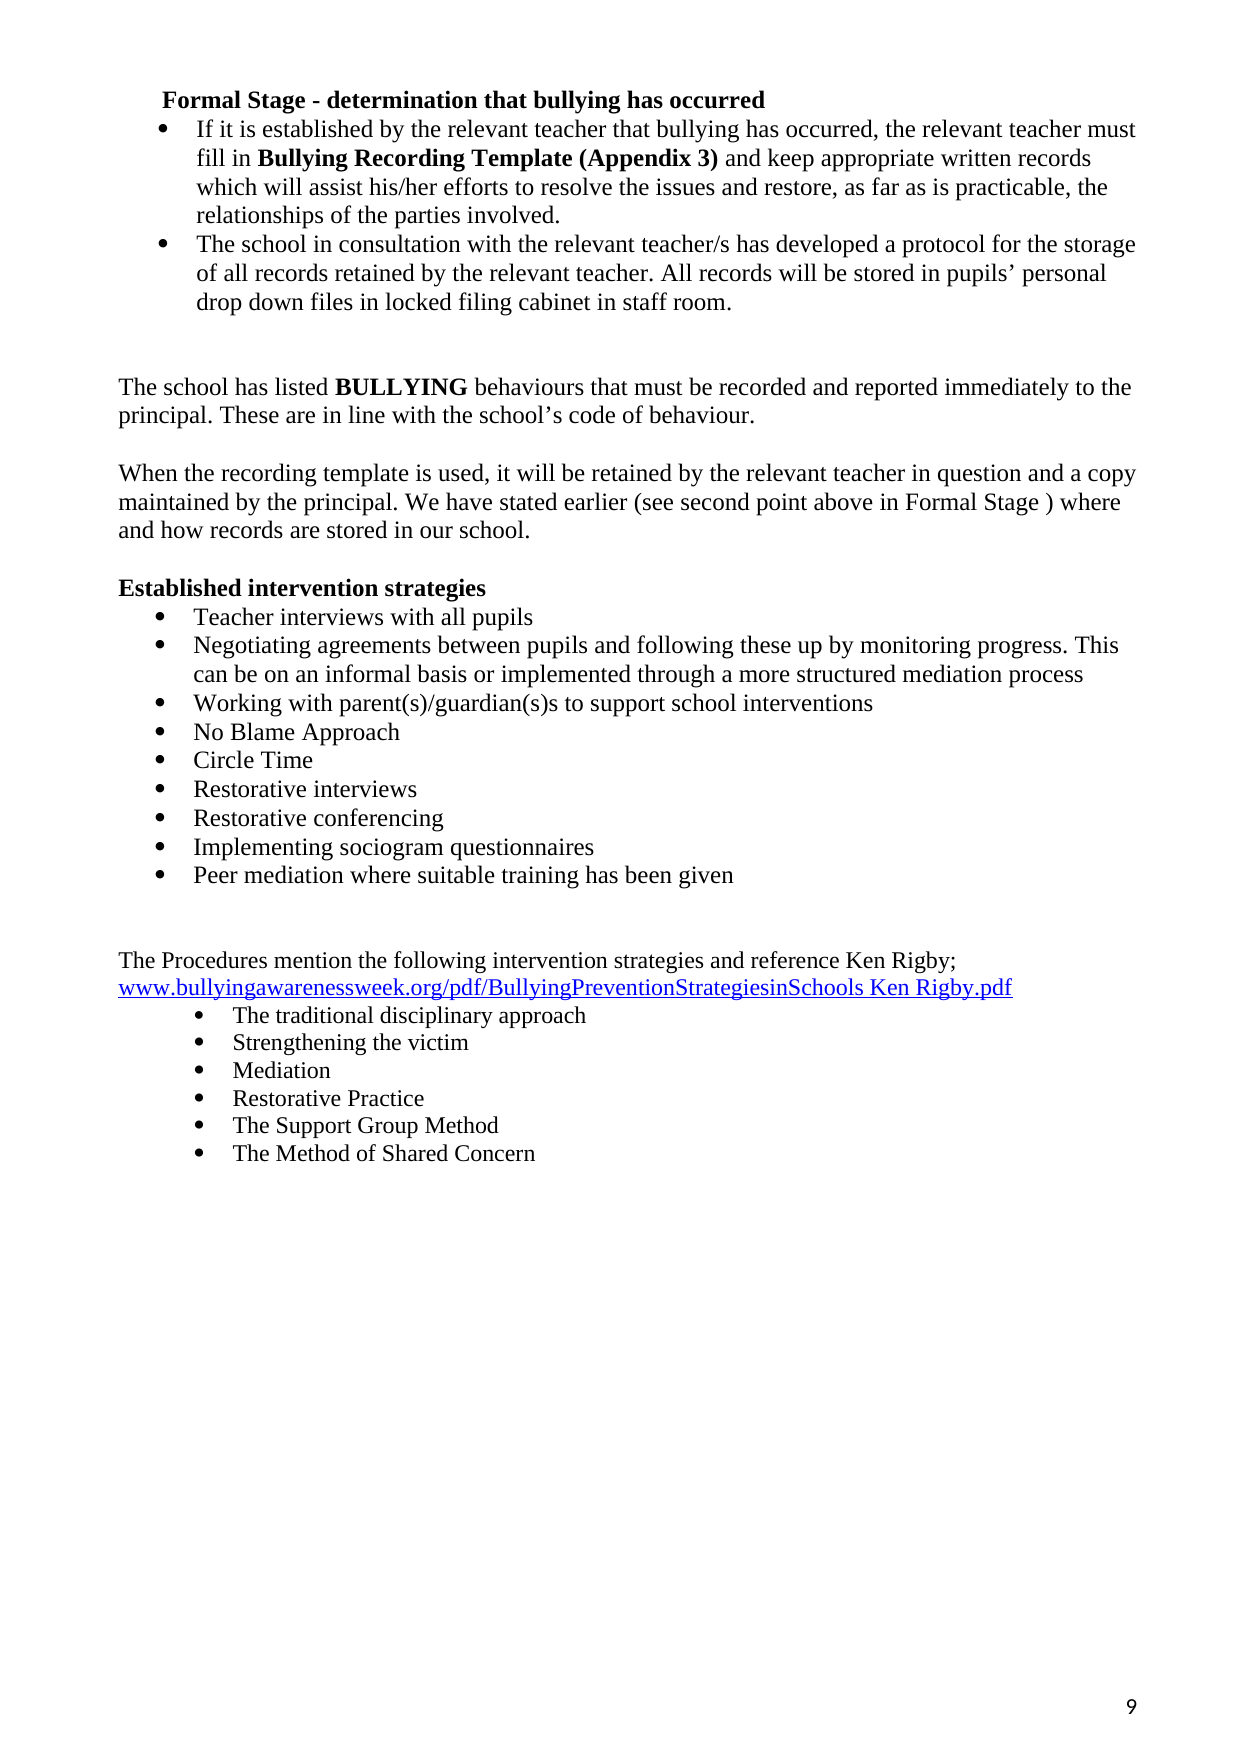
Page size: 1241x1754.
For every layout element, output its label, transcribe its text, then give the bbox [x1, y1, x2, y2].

list If it is established by the relevant teacher that bullying has occurred, the relevant teacher must fill in Bullying Recording Template (Appendix 3) and keep appropriate written records which will assist his/her efforts to resolve the issues and restore, as far as is practicable, the relationships of the parties involved. [159, 114, 1137, 229]
list Mediation [195, 1056, 1137, 1084]
list Negotiating agreements between pupils and following these up by monitoring progress. This can be on an informal basis or implemented through a more structured mediation process [156, 631, 1137, 688]
list The school in consultation with the relevant teacher/s has developed a protocol for the storage of all records retained by the relevant teacher. All records will be stored in pupils’ personal drop down files in locked filing cabinet in staff room. [159, 229, 1137, 315]
list Restorative conferencing [156, 803, 1137, 832]
text The school has listed Bullying behaviours that must be recorded and reported immediately to the principal. These are in line with the school’s code of behaviour. [118, 372, 1137, 429]
text Established intervention strategies [118, 573, 1137, 602]
list Restorative Practice [195, 1084, 1137, 1111]
list Restorative interviews [156, 774, 1137, 803]
list Implementing sociogram questionnaires [156, 832, 1137, 861]
text Formal Stage - determination that bullying has occurred [118, 85, 1137, 114]
text The Procedures mention the following intervention strategies and reference Ken Rigby; [118, 946, 1137, 973]
list No Blame Approach [156, 717, 1137, 746]
list The Support Group Method [195, 1111, 1137, 1139]
text When the recording template is used, it will be retained by the relevant teacher in question and a copy maintained by the principal. We have stated earlier (see second point above in Formal Stage ) where and how records are stored in our school. [118, 458, 1137, 544]
list Circle Time [156, 746, 1137, 774]
list Working with parent(s)/guardian(s)s to support school interventions [156, 688, 1137, 717]
list Teacher interviews with all pupils [156, 602, 1137, 631]
list Strengthening the victim [195, 1028, 1137, 1056]
list The Method of Shared Concern [195, 1139, 1137, 1166]
list The traditional disciplinary approach [195, 1001, 1137, 1028]
text www.bullyingawarenessweek.org/pdf/BullyingPreventionStrategiesinSchools Ken Rigby.pdf [118, 973, 1137, 1001]
list Peer mediation where suitable training has been given [156, 861, 1137, 889]
